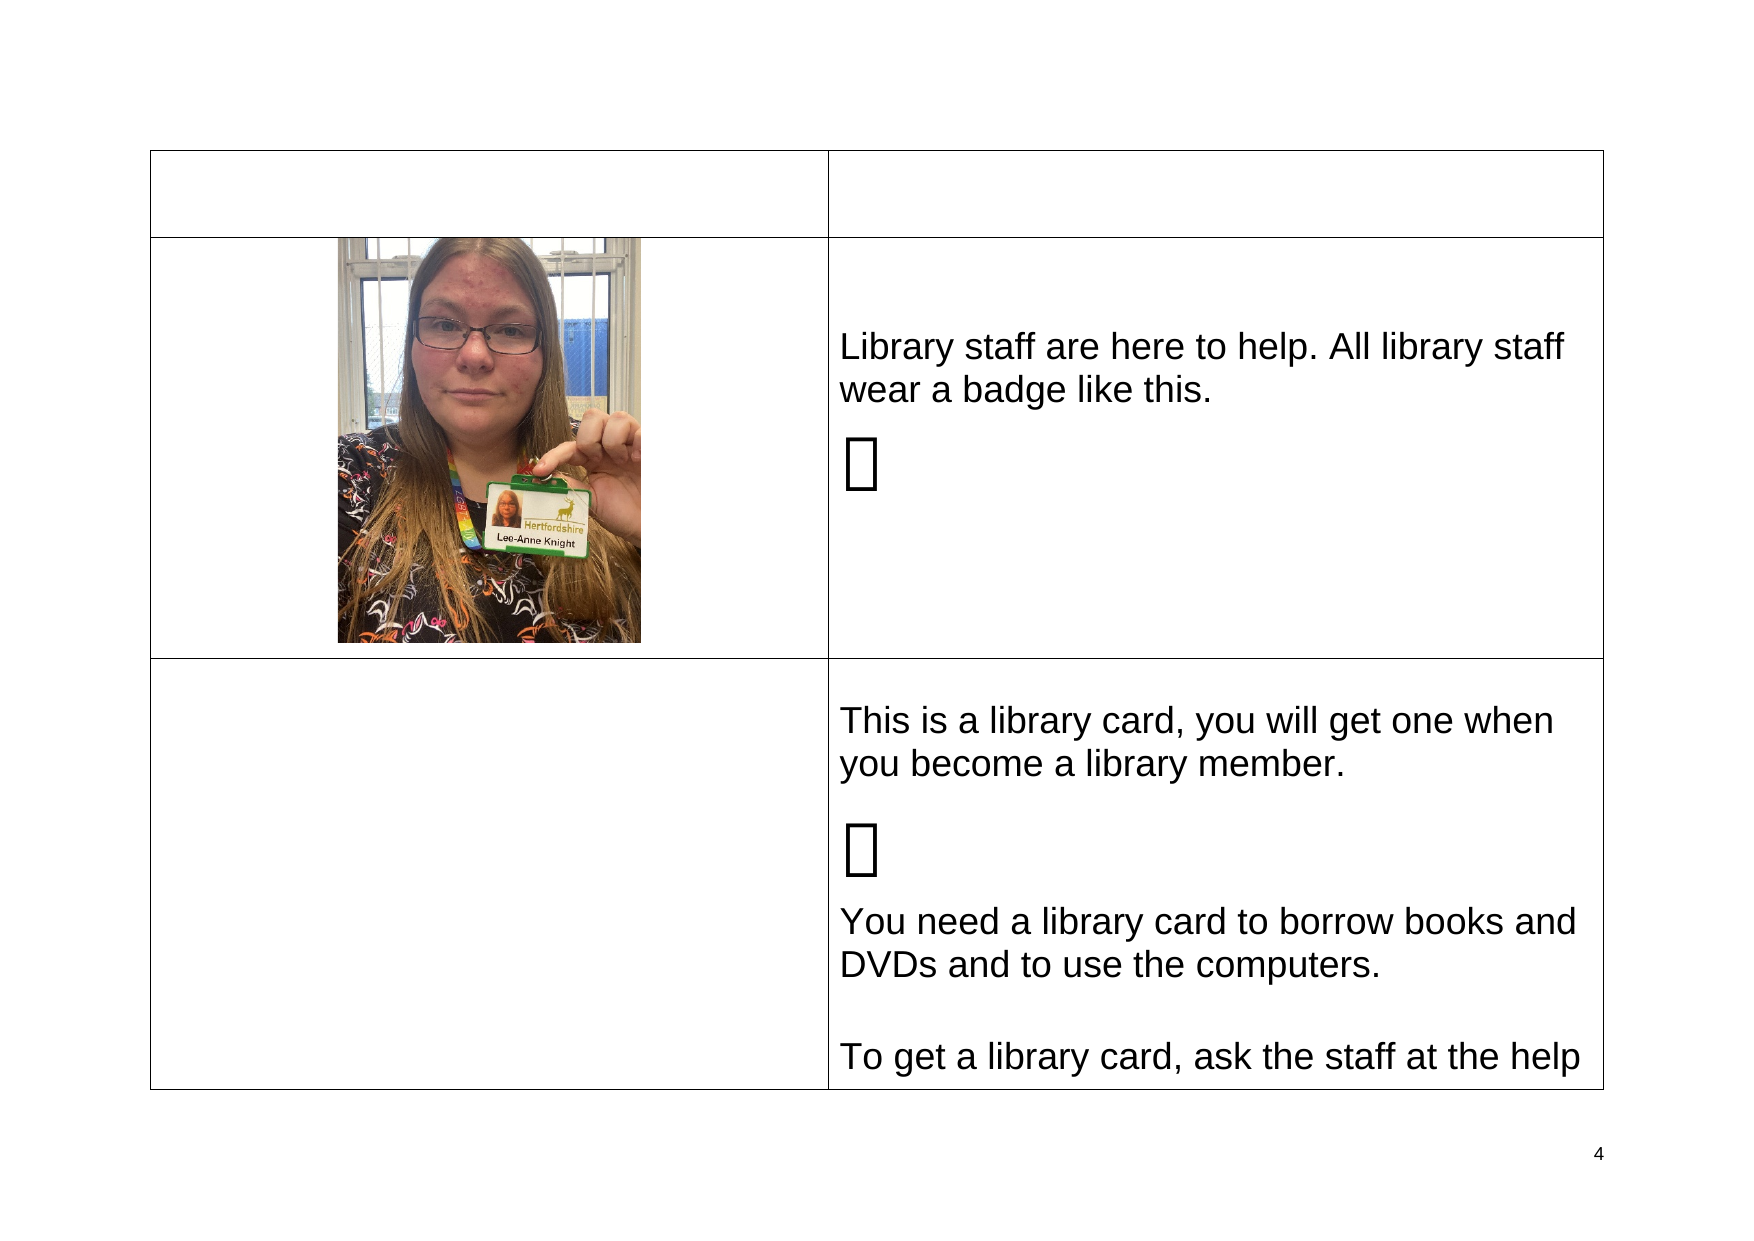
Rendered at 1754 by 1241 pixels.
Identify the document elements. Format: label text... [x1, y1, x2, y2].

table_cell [829, 659, 1603, 1089]
table_cell Library staff are here to help. All library staff wear a badge like this.  [829, 238, 1603, 658]
picture [337, 238, 641, 643]
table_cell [829, 151, 1603, 237]
table_cell [151, 151, 828, 237]
table_cell [151, 659, 828, 1089]
table_cell [151, 238, 828, 658]
